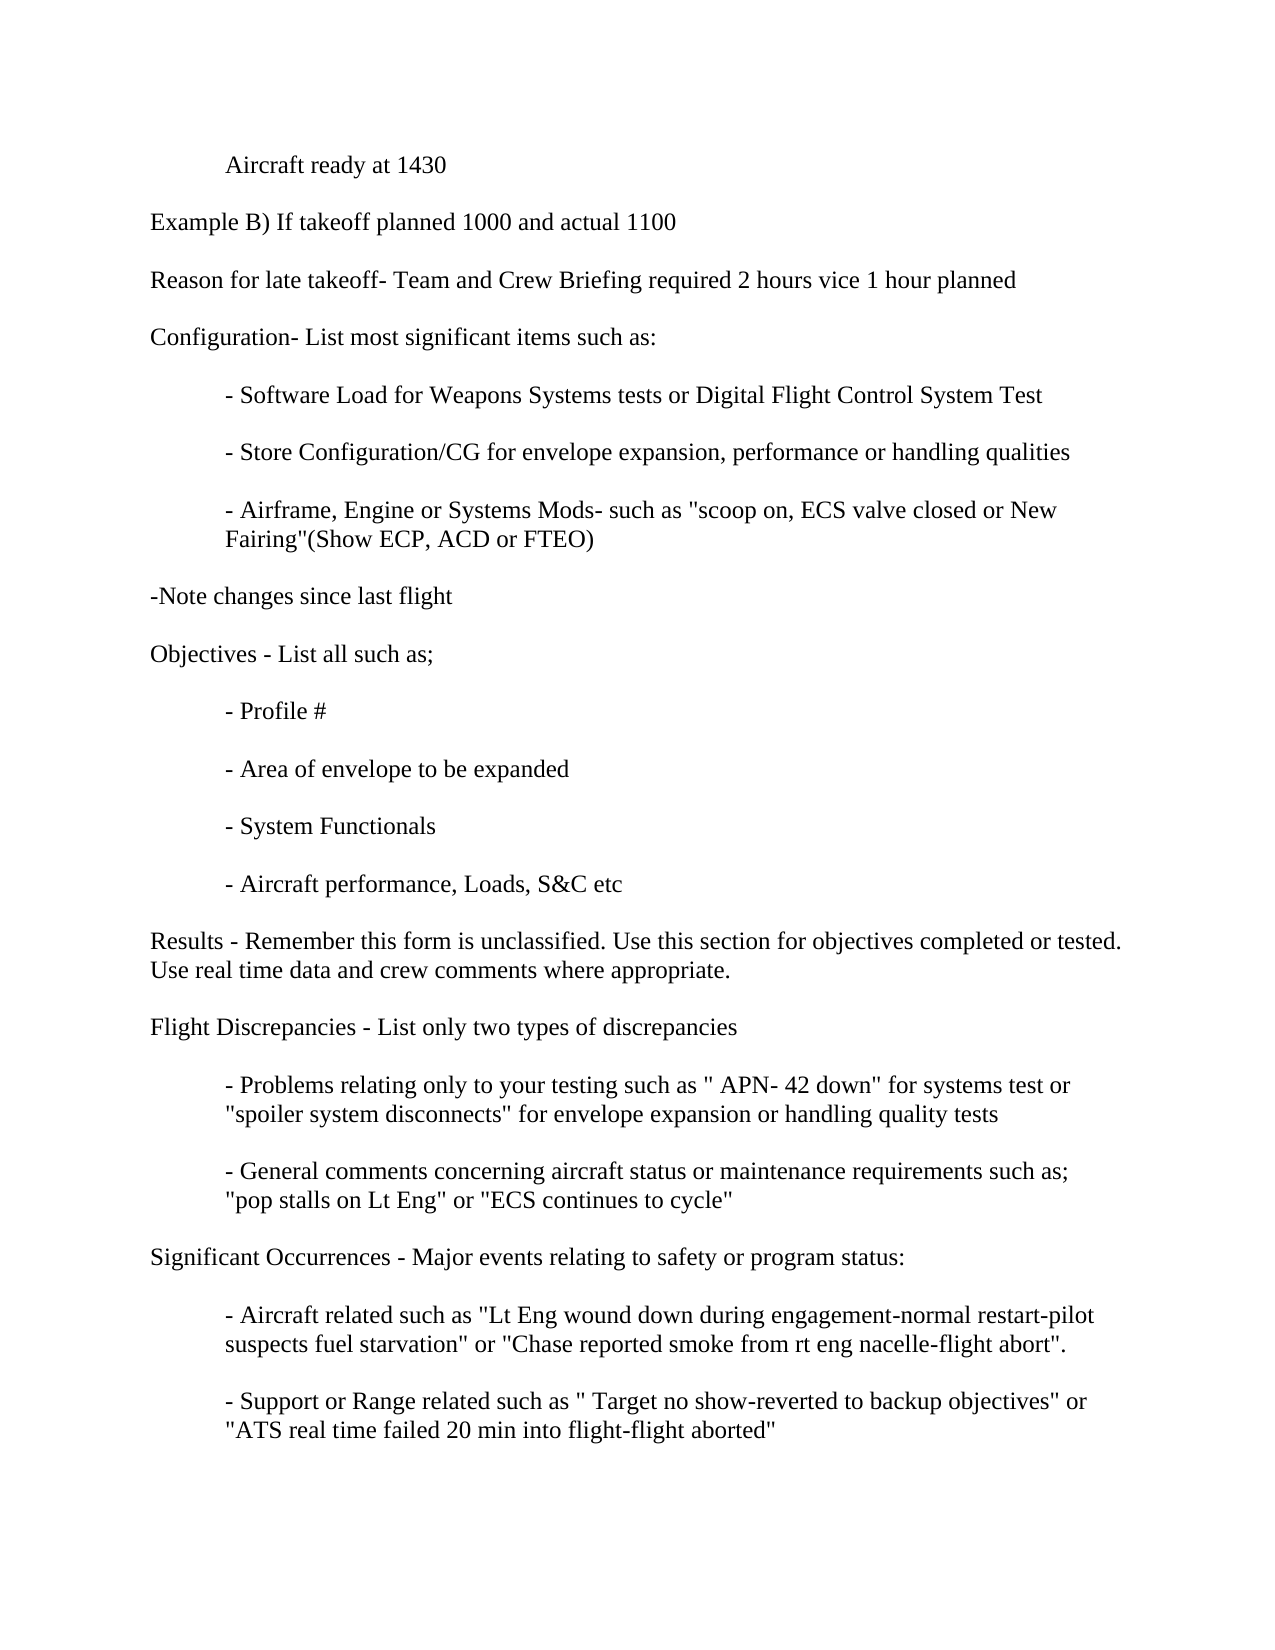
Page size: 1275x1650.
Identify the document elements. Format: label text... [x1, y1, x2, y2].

text - Software Load for Weapons Systems tests or Digital Flight Control System Test [150, 380, 1125, 409]
text - System Functionals [150, 811, 1125, 840]
text - Problems relating only to your testing such as " APN- 42 down" for systems test or "spoiler system disconnects" for envelope expansion or handling quality tests [150, 1070, 1125, 1127]
text - Profile # [150, 696, 1125, 725]
text -Note changes since last flight [150, 581, 1125, 610]
text - Aircraft related such as "Lt Eng wound down during engagement-normal restart-pilot suspects fuel starvation" or "Chase reported smoke from rt eng nacelle-flight abort". [150, 1300, 1125, 1357]
text - General comments concerning aircraft status or maintenance requirements such as; "pop stalls on Lt Eng" or "ECS continues to cycle" [150, 1156, 1125, 1214]
text Configuration- List most significant items such as: [150, 322, 1125, 351]
text Flight Discrepancies - List only two types of discrepancies [150, 1012, 1125, 1041]
text Results - Remember this form is unclassified. Use this section for objectives completed or tested. Use real time data and crew comments where appropriate. [150, 926, 1125, 984]
text - Aircraft performance, Loads, S&C etc [150, 869, 1125, 897]
text Objectives - List all such as; [150, 639, 1125, 667]
text - Support or Range related such as " Target no show-reverted to backup objectives" or "ATS real time failed 20 min into flight-flight aborted" [150, 1386, 1125, 1444]
text - Airframe, Engine or Systems Mods- such as "scoop on, ECS valve closed or New Fairing"(Show ECP, ACD or FTEO) [150, 495, 1125, 552]
text Aircraft ready at 1430 [150, 150, 1125, 179]
text Example B) If takeoff planned 1000 and actual 1100 [150, 207, 1125, 236]
text Significant Occurrences - Major events relating to safety or program status: [150, 1242, 1125, 1271]
text Reason for late takeoff- Team and Crew Briefing required 2 hours vice 1 hour planned [150, 265, 1125, 294]
text - Store Configuration/CG for envelope expansion, performance or handling qualities [150, 437, 1125, 466]
text - Area of envelope to be expanded [150, 754, 1125, 782]
